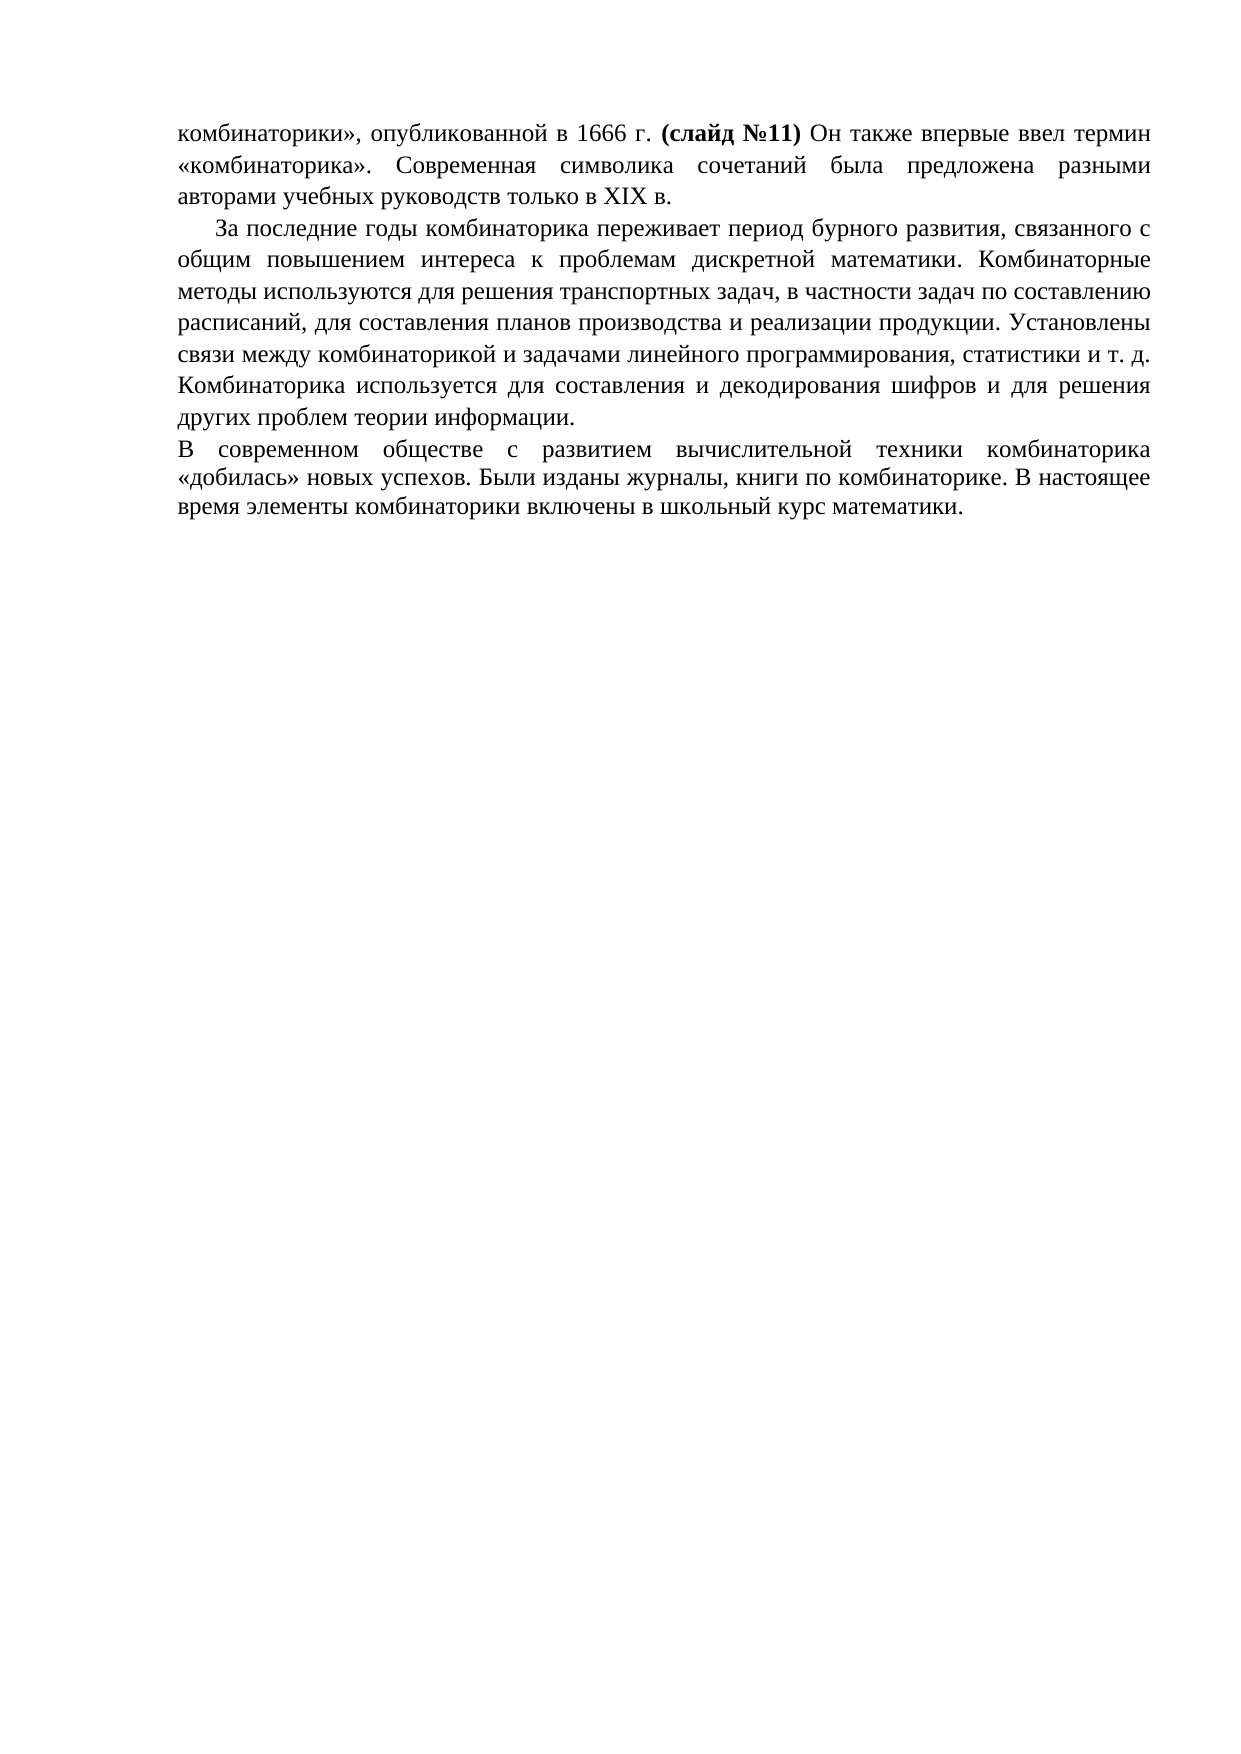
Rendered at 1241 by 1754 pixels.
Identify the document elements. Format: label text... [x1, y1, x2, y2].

text За последние годы комбинаторика переживает период бурного развития, связанного с общим повышением интереса к проблемам дискретной математики. Комбинаторные методы используются для решения транспортных задач, в частности задач по составлению расписаний, для составления планов производства и реализации продукции. Установлены связи между комбинаторикой и задачами линейного программирования, статистики и т. д. Комбинаторика используется для составления и декодирования шифров и для решения других проблем теории информации. [177, 213, 1152, 431]
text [177, 118, 1152, 210]
text В современном обществе с развитием вычислительной техники комбинаторика «добилась» новых успехов. Были изданы журналы, книги по комбинаторике. В настоящее время элементы комбинаторики включены в школьный курс математики. [177, 434, 1152, 520]
